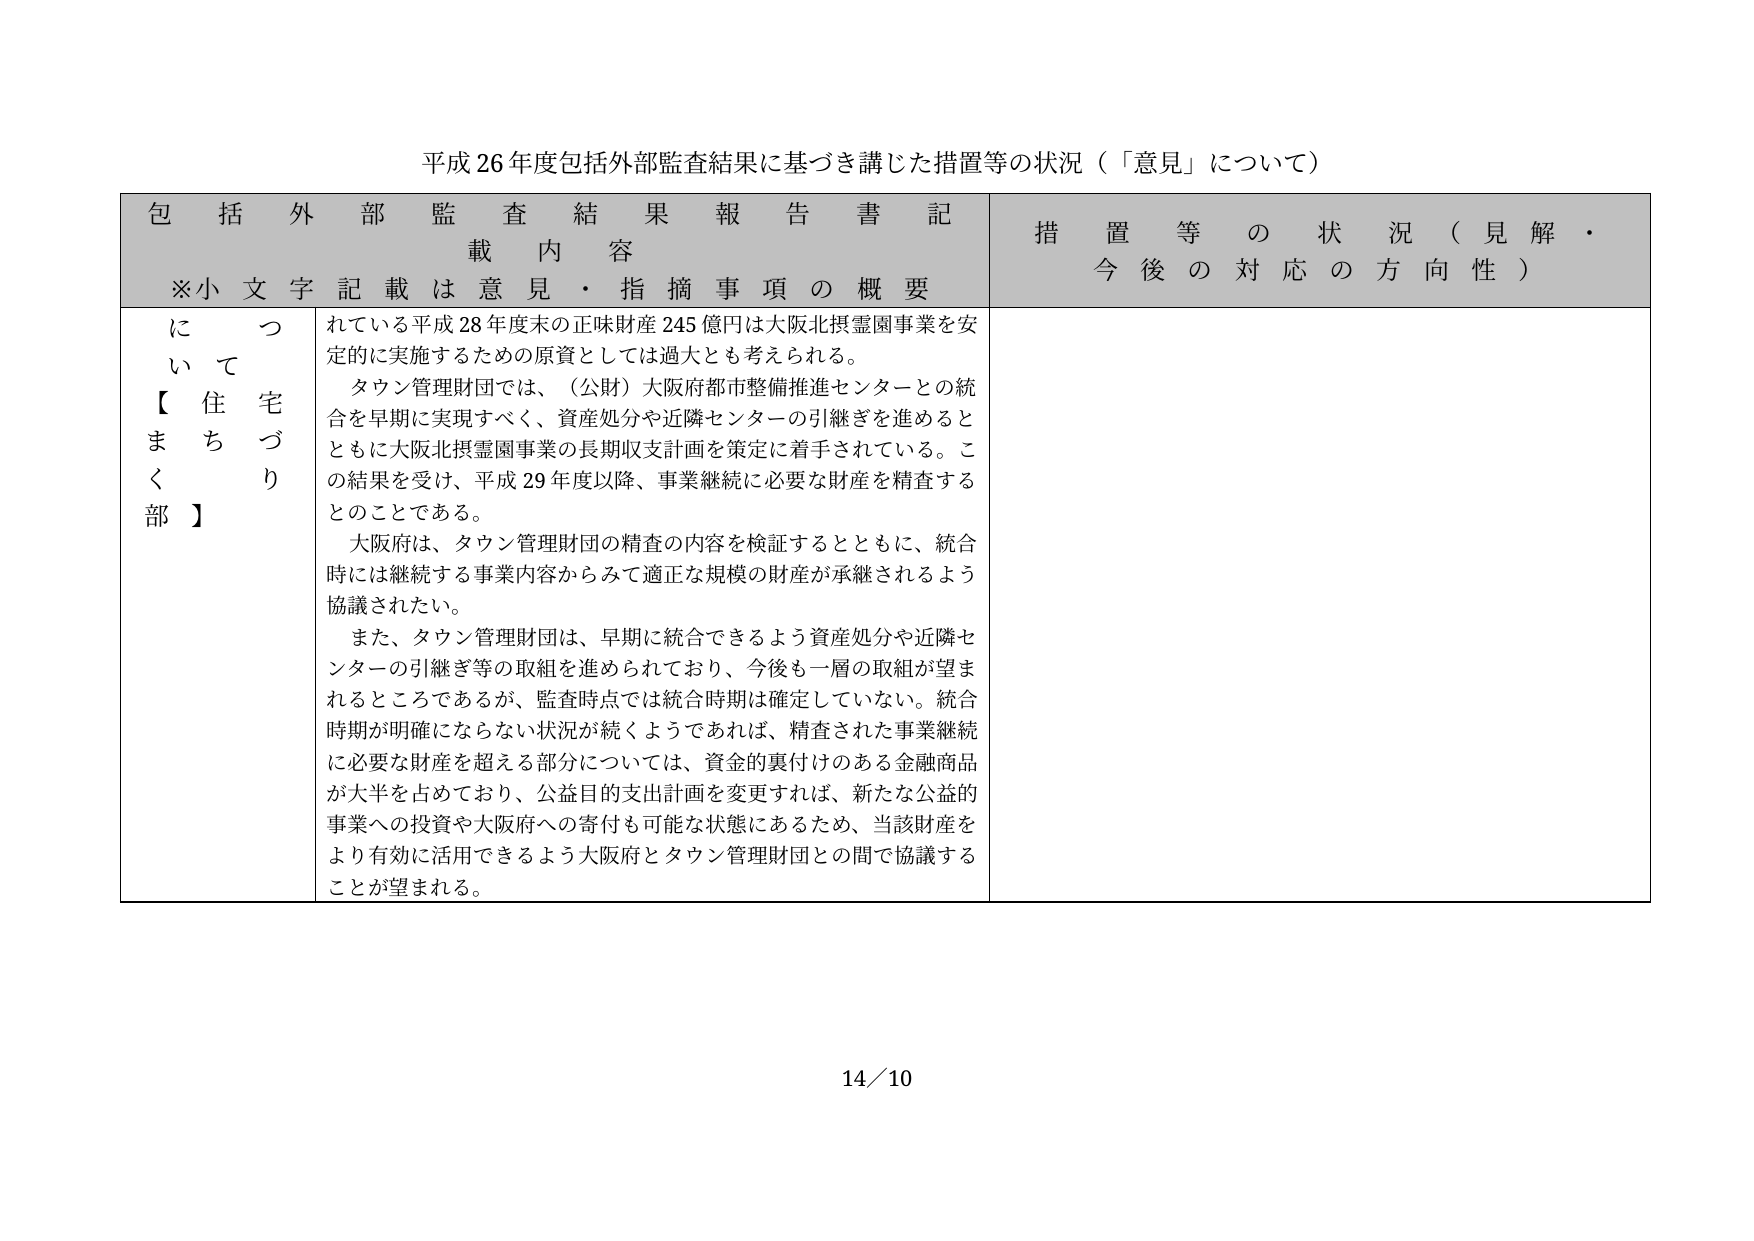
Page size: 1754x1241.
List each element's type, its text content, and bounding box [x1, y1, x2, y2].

table_cell ６.中期経営計画期間終了時点の財務状況の見込みについて 【住宅まちづくり部】 [121, 308, 315, 901]
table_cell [990, 308, 1650, 901]
table_header 措 置 等 の 状 況（見解・今後の対応の方向性） [990, 194, 1650, 307]
table_header 包 括 外 部 監 査 結 果 報 告 書 記 載 内 容 ※小文字記載は意見・指摘事項の概要 [121, 194, 989, 307]
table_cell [316, 308, 989, 901]
